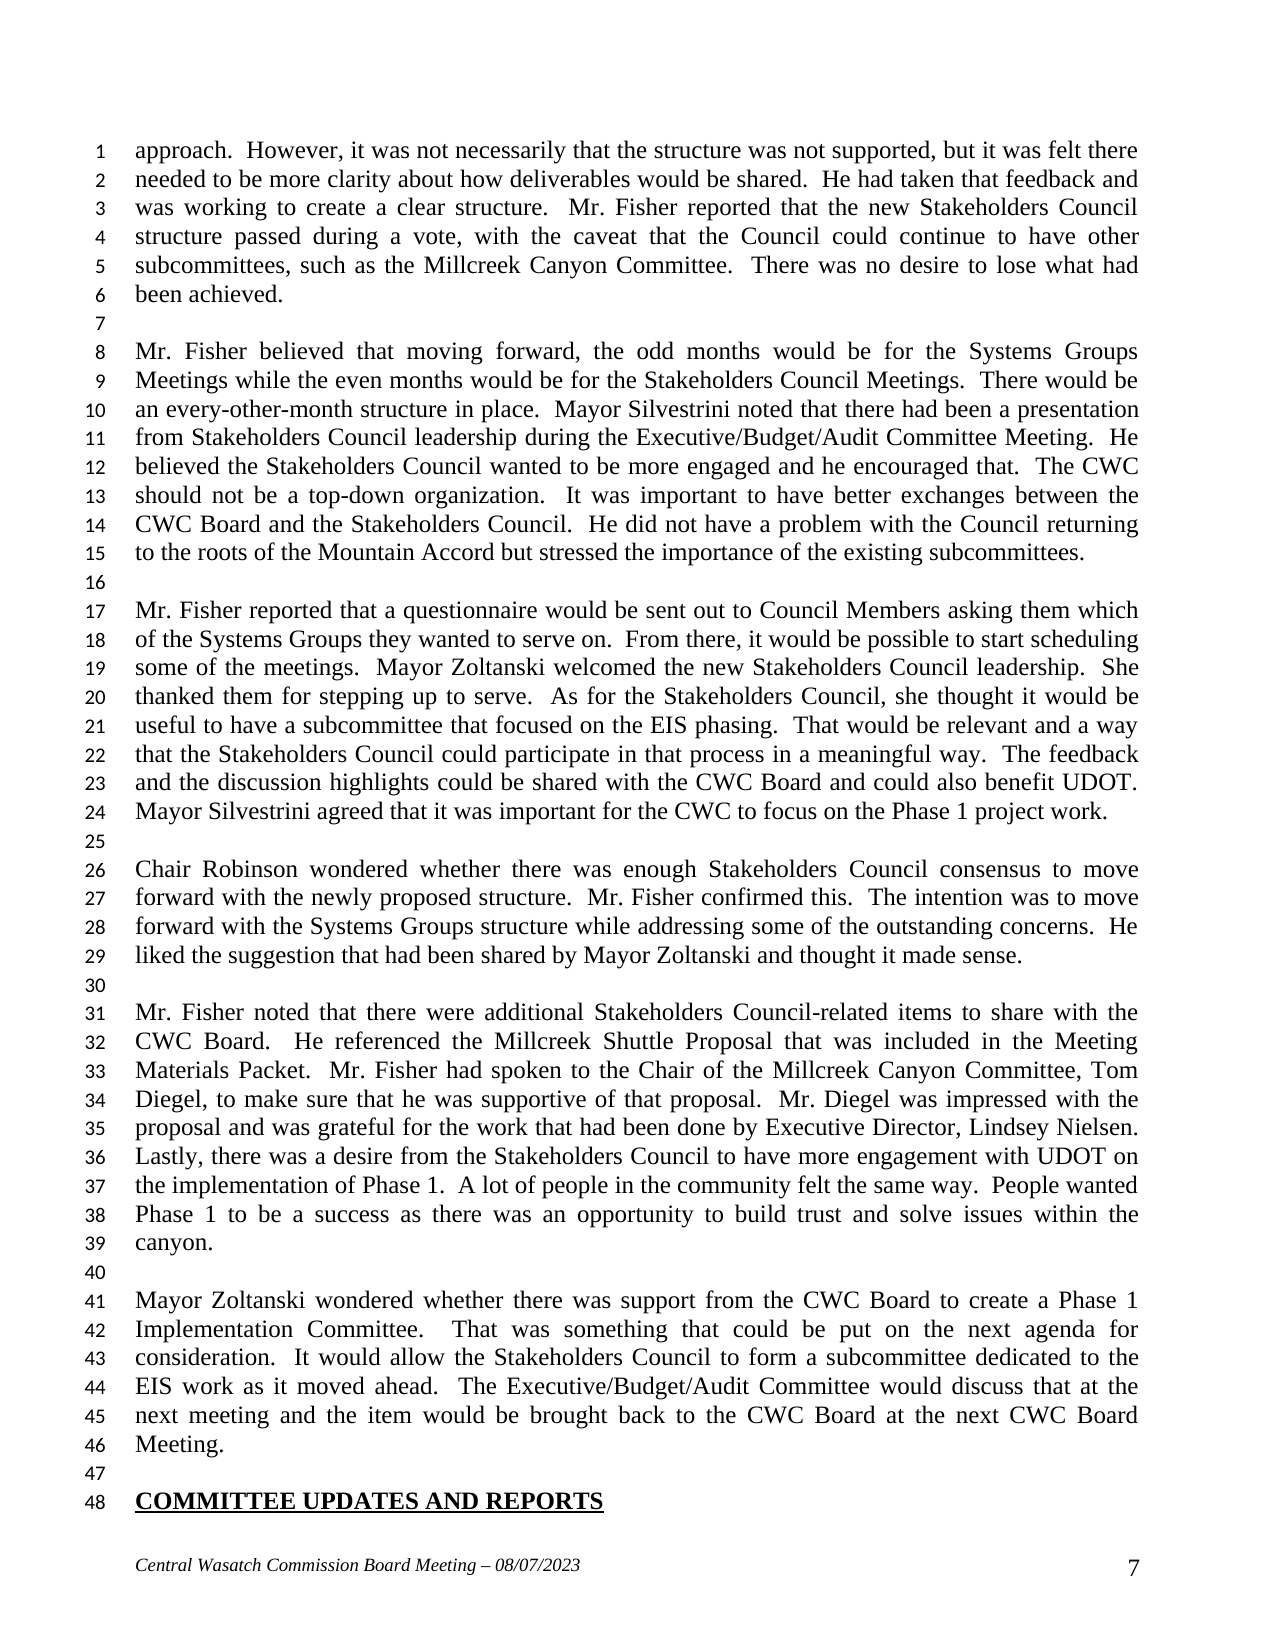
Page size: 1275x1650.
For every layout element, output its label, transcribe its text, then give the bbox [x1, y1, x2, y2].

text Mr. Fisher believed that moving forward, the odd months would be for the Systems Groups Meetings while the even months would be for the Stakeholders Council Meetings. There would be an every-other-month structure in place. Mayor Silvestrini noted that there had been a presentation from Stakeholders Council leadership during the Executive/Budget/Audit Committee Meeting. He believed the Stakeholders Council wanted to be more engaged and he encouraged that. The CWC should not be a top-down organization. It was important to have better exchanges between the CWC Board and the Stakeholders Council. He did not have a problem with the Council returning to the roots of the Mountain Accord but stressed the importance of the existing subcommittees. [135, 336, 1140, 566]
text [135, 135, 1140, 307]
text Mr. Fisher reported that a questionnaire would be sent out to Council Members asking them which of the Systems Groups they wanted to serve on. From there, it would be possible to start scheduling some of the meetings. Mayor Zoltanski welcomed the new Stakeholders Council leadership. She thanked them for stepping up to serve. As for the Stakeholders Council, she thought it would be useful to have a subcommittee that focused on the EIS phasing. That would be relevant and a way that the Stakeholders Council could participate in that process in a meaningful way. The feedback and the discussion highlights could be shared with the CWC Board and could also benefit UDOT. Mayor Silvestrini agreed that it was important for the CWC to focus on the Phase 1 project work. [135, 595, 1140, 825]
text COMMITTEE UPDATES AND REPORTS [135, 1486, 1140, 1515]
text Chair Robinson wondered whether there was enough Stakeholders Council consensus to move forward with the newly proposed structure. Mr. Fisher confirmed this. The intention was to move forward with the Systems Groups structure while addressing some of the outstanding concerns. He liked the suggestion that had been shared by Mayor Zoltanski and thought it made sense. [135, 854, 1140, 969]
text Mr. Fisher noted that there were additional Stakeholders Council-related items to share with the CWC Board. He referenced the Millcreek Shuttle Proposal that was included in the Meeting Materials Packet. Mr. Fisher had spoken to the Chair of the Millcreek Canyon Committee, Tom Diegel, to make sure that he was supportive of that proposal. Mr. Diegel was impressed with the proposal and was grateful for the work that had been done by Executive Director, Lindsey Nielsen. Lastly, there was a desire from the Stakeholders Council to have more engagement with UDOT on the implementation of Phase 1. A lot of people in the community felt the same way. People wanted Phase 1 to be a success as there was an opportunity to build trust and solve issues within the canyon. [135, 997, 1140, 1256]
text Mayor Zoltanski wondered whether there was support from the CWC Board to create a Phase 1 Implementation Committee. That was something that could be put on the next agenda for consideration. It would allow the Stakeholders Council to form a subcommittee dedicated to the EIS work as it moved ahead. The Executive/Budget/Audit Committee would discuss that at the next meeting and the item would be brought back to the CWC Board at the next CWC Board Meeting. [135, 1285, 1140, 1457]
